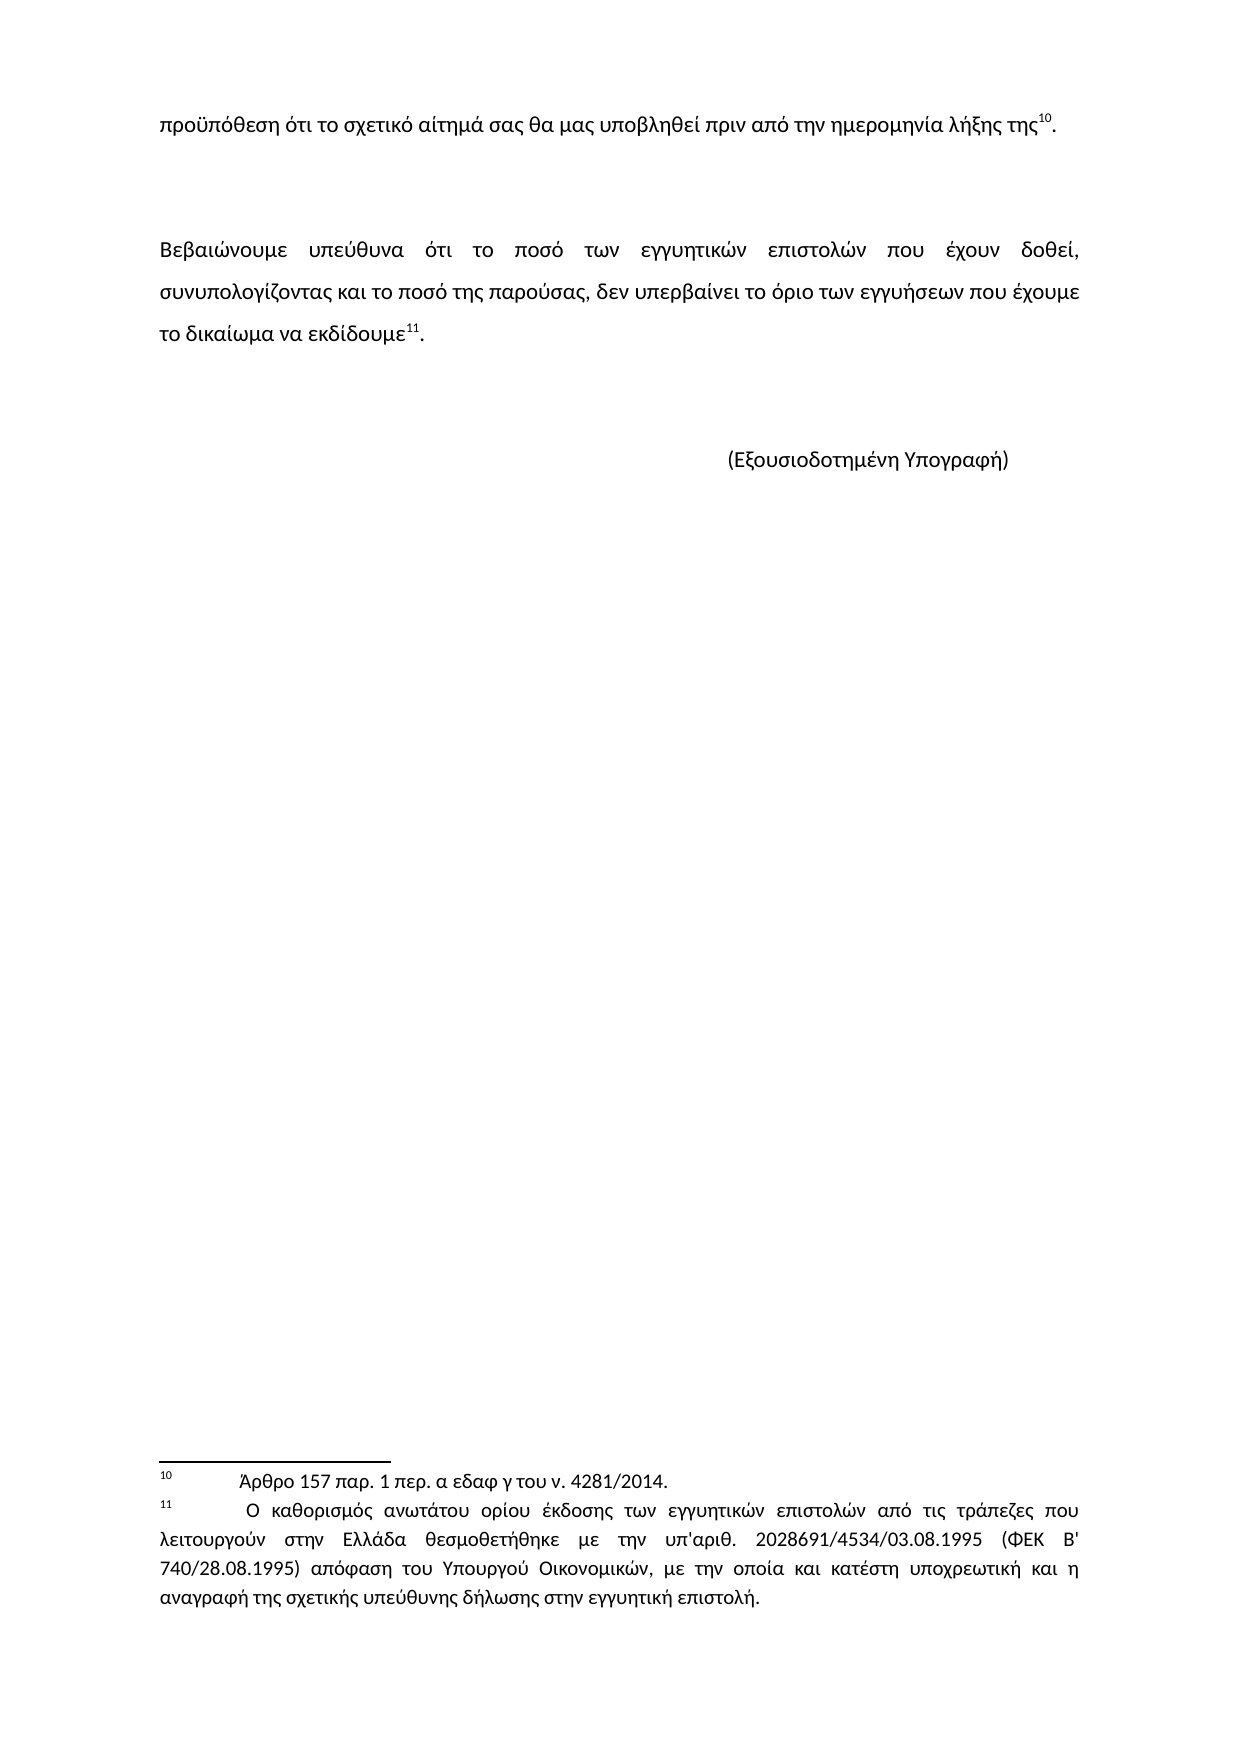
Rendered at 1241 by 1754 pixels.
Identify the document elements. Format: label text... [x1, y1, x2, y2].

text Βεβαιώνουμε υπεύθυνα ότι το ποσό των εγγυητικών επιστολών που έχουν δοθεί, συνυπολογίζοντας και το ποσό της παρούσας, δεν υπερβαίνει το όριο των εγγυήσεων που έχουμε το δικαίωμα να εκδίδουμε. [159, 236, 1081, 347]
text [159, 110, 1081, 138]
text (Εξουσιοδοτημένη Υπογραφή) [680, 445, 1081, 473]
